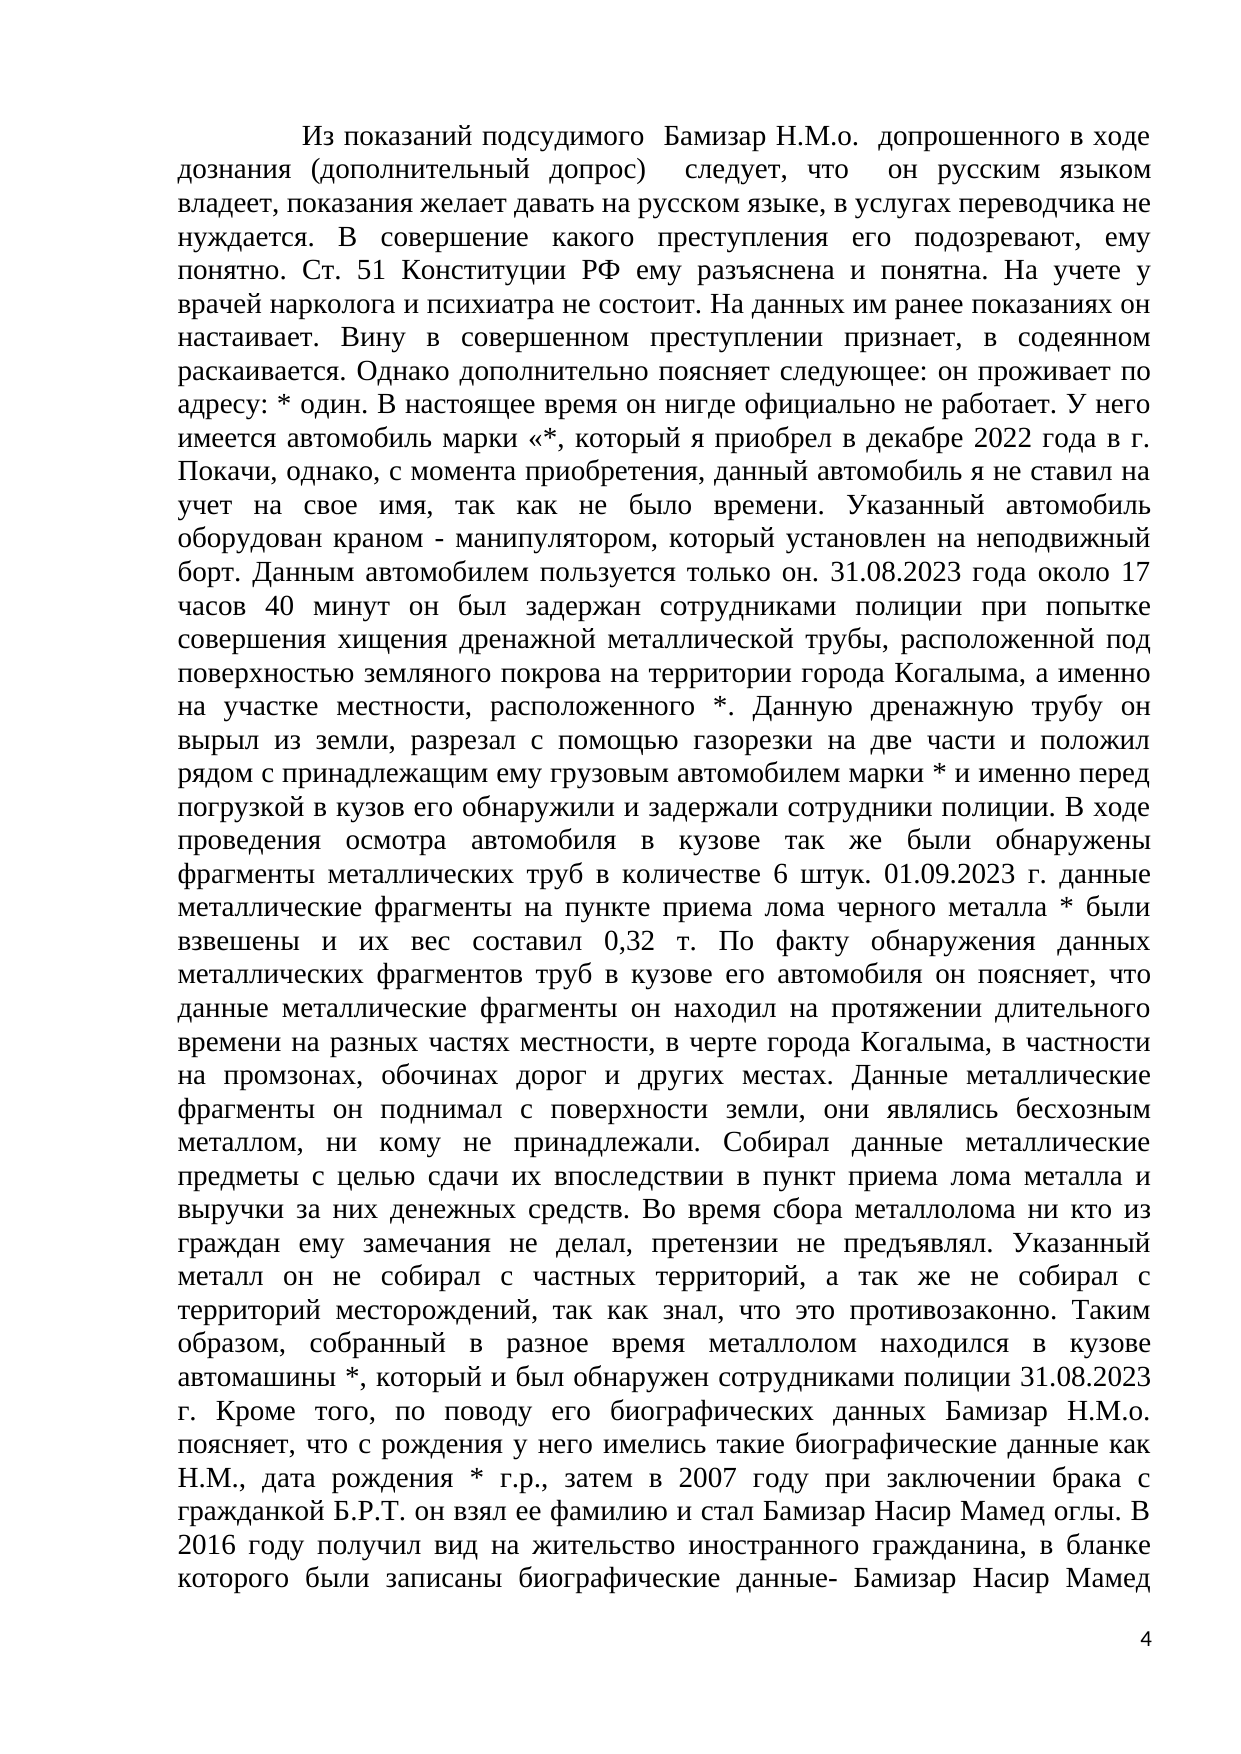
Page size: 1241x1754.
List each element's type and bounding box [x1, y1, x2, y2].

text [177, 118, 1152, 1594]
